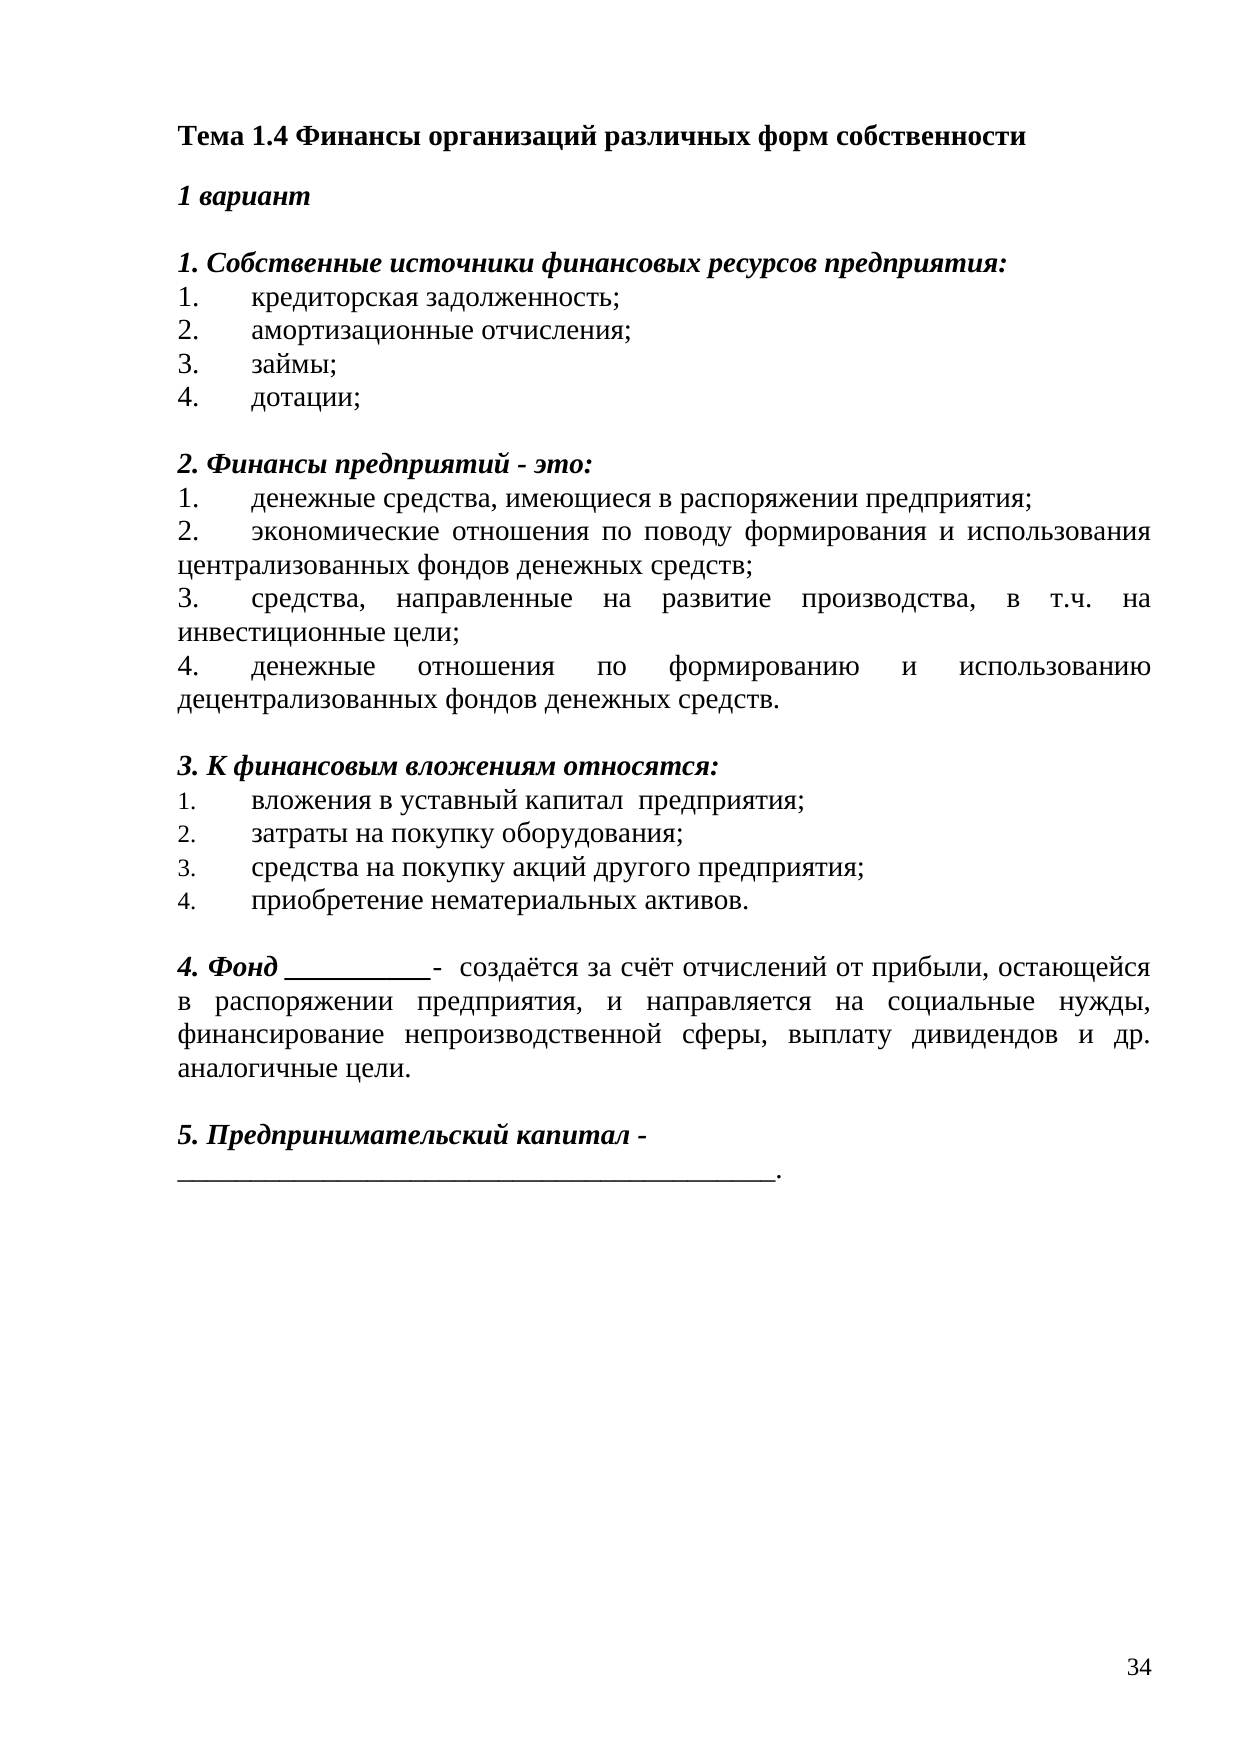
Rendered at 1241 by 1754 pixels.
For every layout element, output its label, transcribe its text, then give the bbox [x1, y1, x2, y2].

text 2. Финансы предприятий - это: [177, 446, 1152, 480]
list денежные отношения по формированию и использованию децентрализованных фондов денежных средств. [177, 648, 1152, 715]
text 5. Предпринимательский капитал - _________________________________________. [177, 1117, 1152, 1184]
text 4. Фонд __________- создаётся за счёт отчислений от прибыли, остающейся в распоряжении предприятия, и направляется на социальные нужды, финансирование непроизводственной сферы, выплату дивидендов и др. аналогичные цели. [177, 949, 1152, 1084]
list средства, направленные на развитие производства, в т.ч. на инвестиционные цели; [177, 581, 1152, 648]
list вложения в уставный капитал предприятия; [177, 782, 1152, 815]
text 1 вариант [177, 178, 1152, 212]
list дотации; [177, 379, 1152, 413]
list амортизационные отчисления; [177, 312, 1152, 346]
list денежные средства, имеющиеся в распоряжении предприятия; [177, 480, 1152, 513]
list экономические отношения по поводу формирования и использования централизованных фондов денежных средств; [177, 513, 1152, 581]
list приобретение нематериальных активов. [177, 882, 1152, 916]
text 1. Собственные источники финансовых ресурсов предприятия: [177, 245, 1152, 279]
text Тема 1.4 Финансы организаций различных форм собственности [177, 118, 1152, 152]
list займы; [177, 346, 1152, 379]
list затраты на покупку оборудования; [177, 815, 1152, 849]
list кредиторская задолженность; [177, 279, 1152, 312]
list средства на покупку акций другого предприятия; [177, 849, 1152, 882]
text 3. К финансовым вложениям относятся: [177, 748, 1152, 782]
